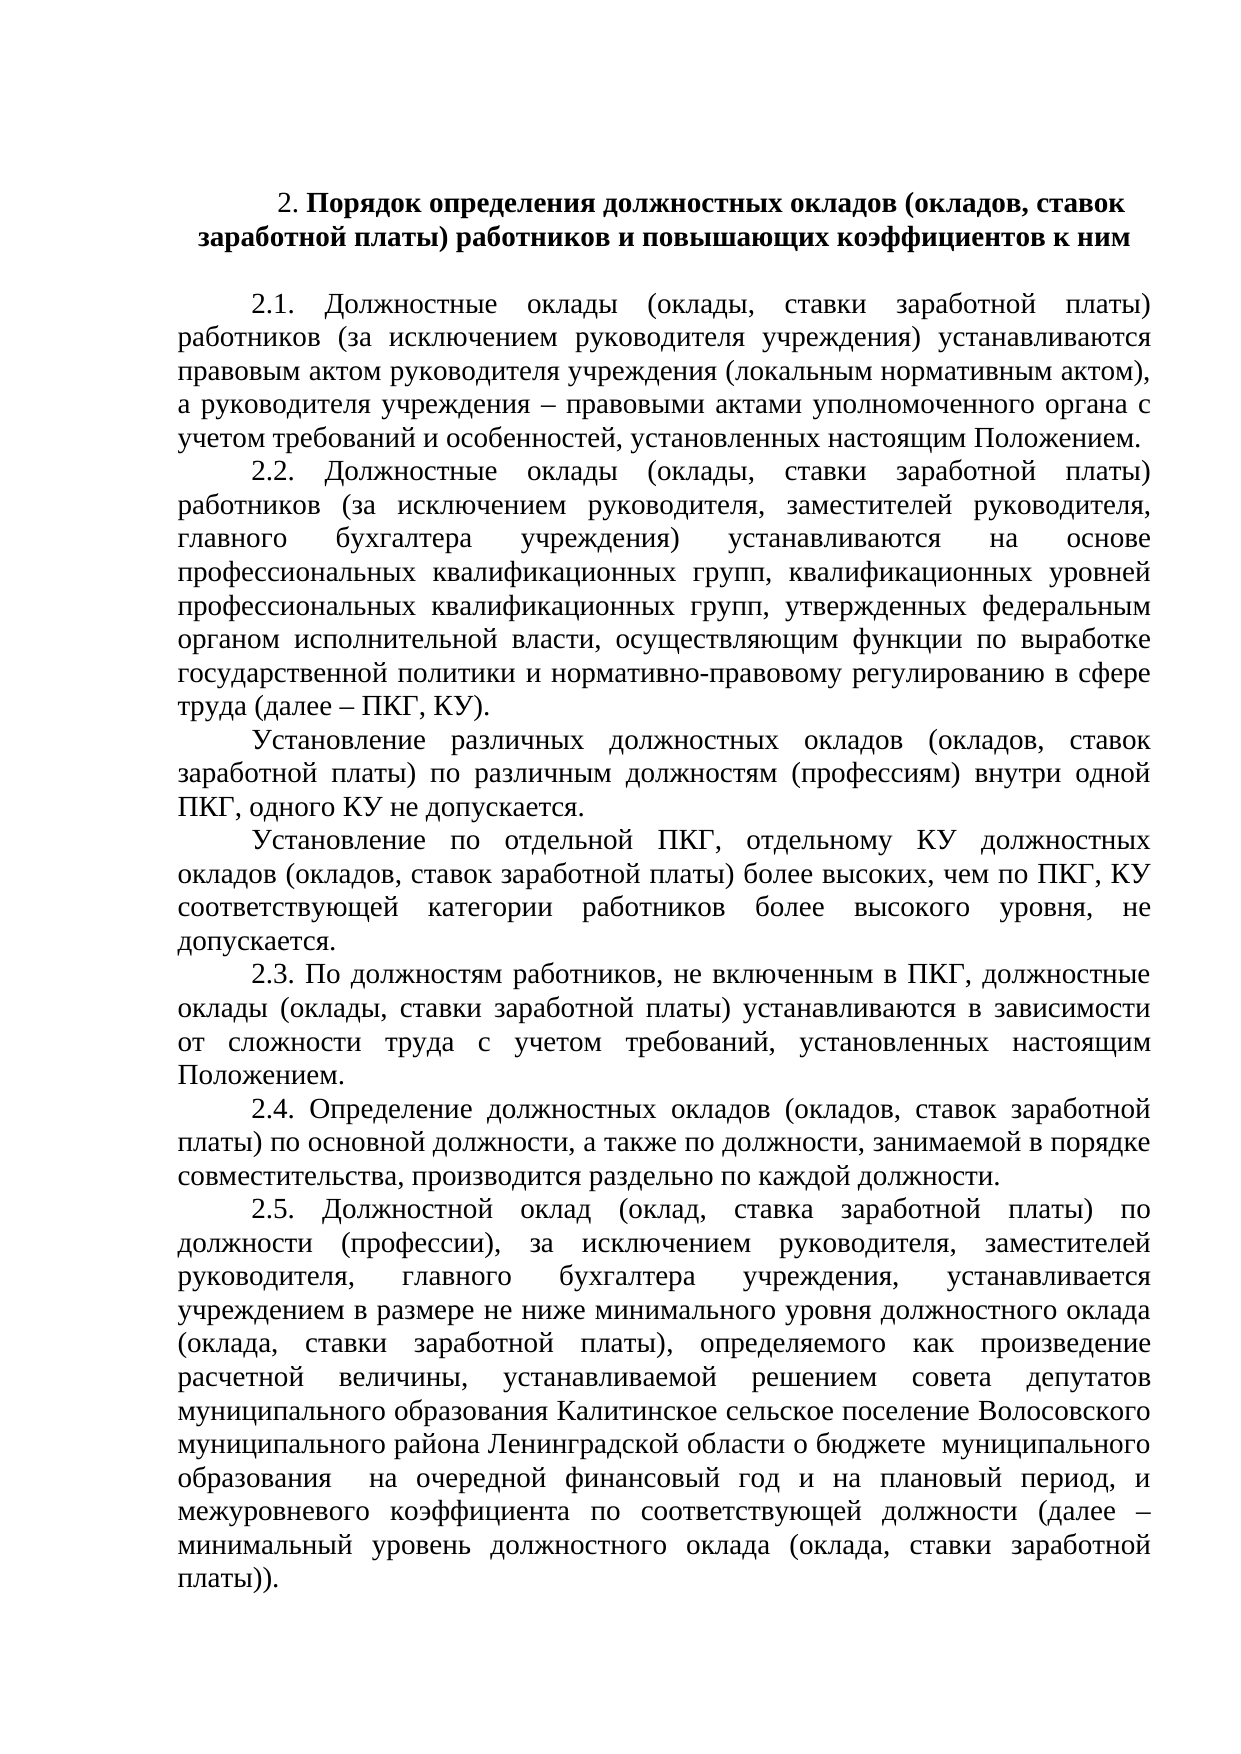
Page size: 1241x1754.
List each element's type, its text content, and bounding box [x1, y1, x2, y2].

subtitle 2. Порядок определения должностных окладов (окладов, ставок заработной платы) работников и повышающих коэффициентов к ним [177, 185, 1152, 252]
text Установление различных должностных окладов (окладов, ставок заработной платы) по различным должностям (профессиям) внутри одной ПКГ, одного КУ не допускается. [177, 722, 1152, 822]
text 2.3. По должностям работников, не включенным в ПКГ, должностные оклады (оклады, ставки заработной платы) устанавливаются в зависимости от сложности труда с учетом требований, установленных настоящим Положением. [177, 957, 1152, 1091]
text Установление по отдельной ПКГ, отдельному КУ должностных окладов (окладов, ставок заработной платы) более высоких, чем по ПКГ, КУ соответствующей категории работников более высокого уровня, не допускается. [177, 822, 1152, 957]
text 2.4. Определение должностных окладов (окладов, ставок заработной платы) по основной должности, а также по должности, занимаемой в порядке совместительства, производится раздельно по каждой должности. [177, 1091, 1152, 1191]
text 2.5. Должностной оклад (оклад, ставка заработной платы) по должности (профессии), за исключением руководителя, заместителей руководителя, главного бухгалтера учреждения, устанавливается учреждением в размере не ниже минимального уровня должностного оклада (оклада, ставки заработной платы), определяемого как произведение расчетной величины, устанавливаемой решением совета депутатов муниципального образования Калитинское сельское поселение Волосовского муниципального района Ленинградской области о бюджете муниципального образования на очередной финансовый год и на плановый период, и межуровневого коэффициента по соответствующей должности (далее – минимальный уровень должностного оклада (оклада, ставки заработной платы)). [177, 1191, 1152, 1594]
text 2.2. Должностные оклады (оклады, ставки заработной платы) работников (за исключением руководителя, заместителей руководителя, главного бухгалтера учреждения) устанавливаются на основе профессиональных квалификационных групп, квалификационных уровней профессиональных квалификационных групп, утвержденных федеральным органом исполнительной власти, осуществляющим функции по выработке государственной политики и нормативно-правовому регулированию в сфере труда (далее – ПКГ, КУ). [177, 453, 1152, 722]
text 2.1. Должностные оклады (оклады, ставки заработной платы) работников (за исключением руководителя учреждения) устанавливаются правовым актом руководителя учреждения (локальным нормативным актом), а руководителя учреждения – правовыми актами уполномоченного органа с учетом требований и особенностей, установленных настоящим Положением. [177, 286, 1152, 453]
